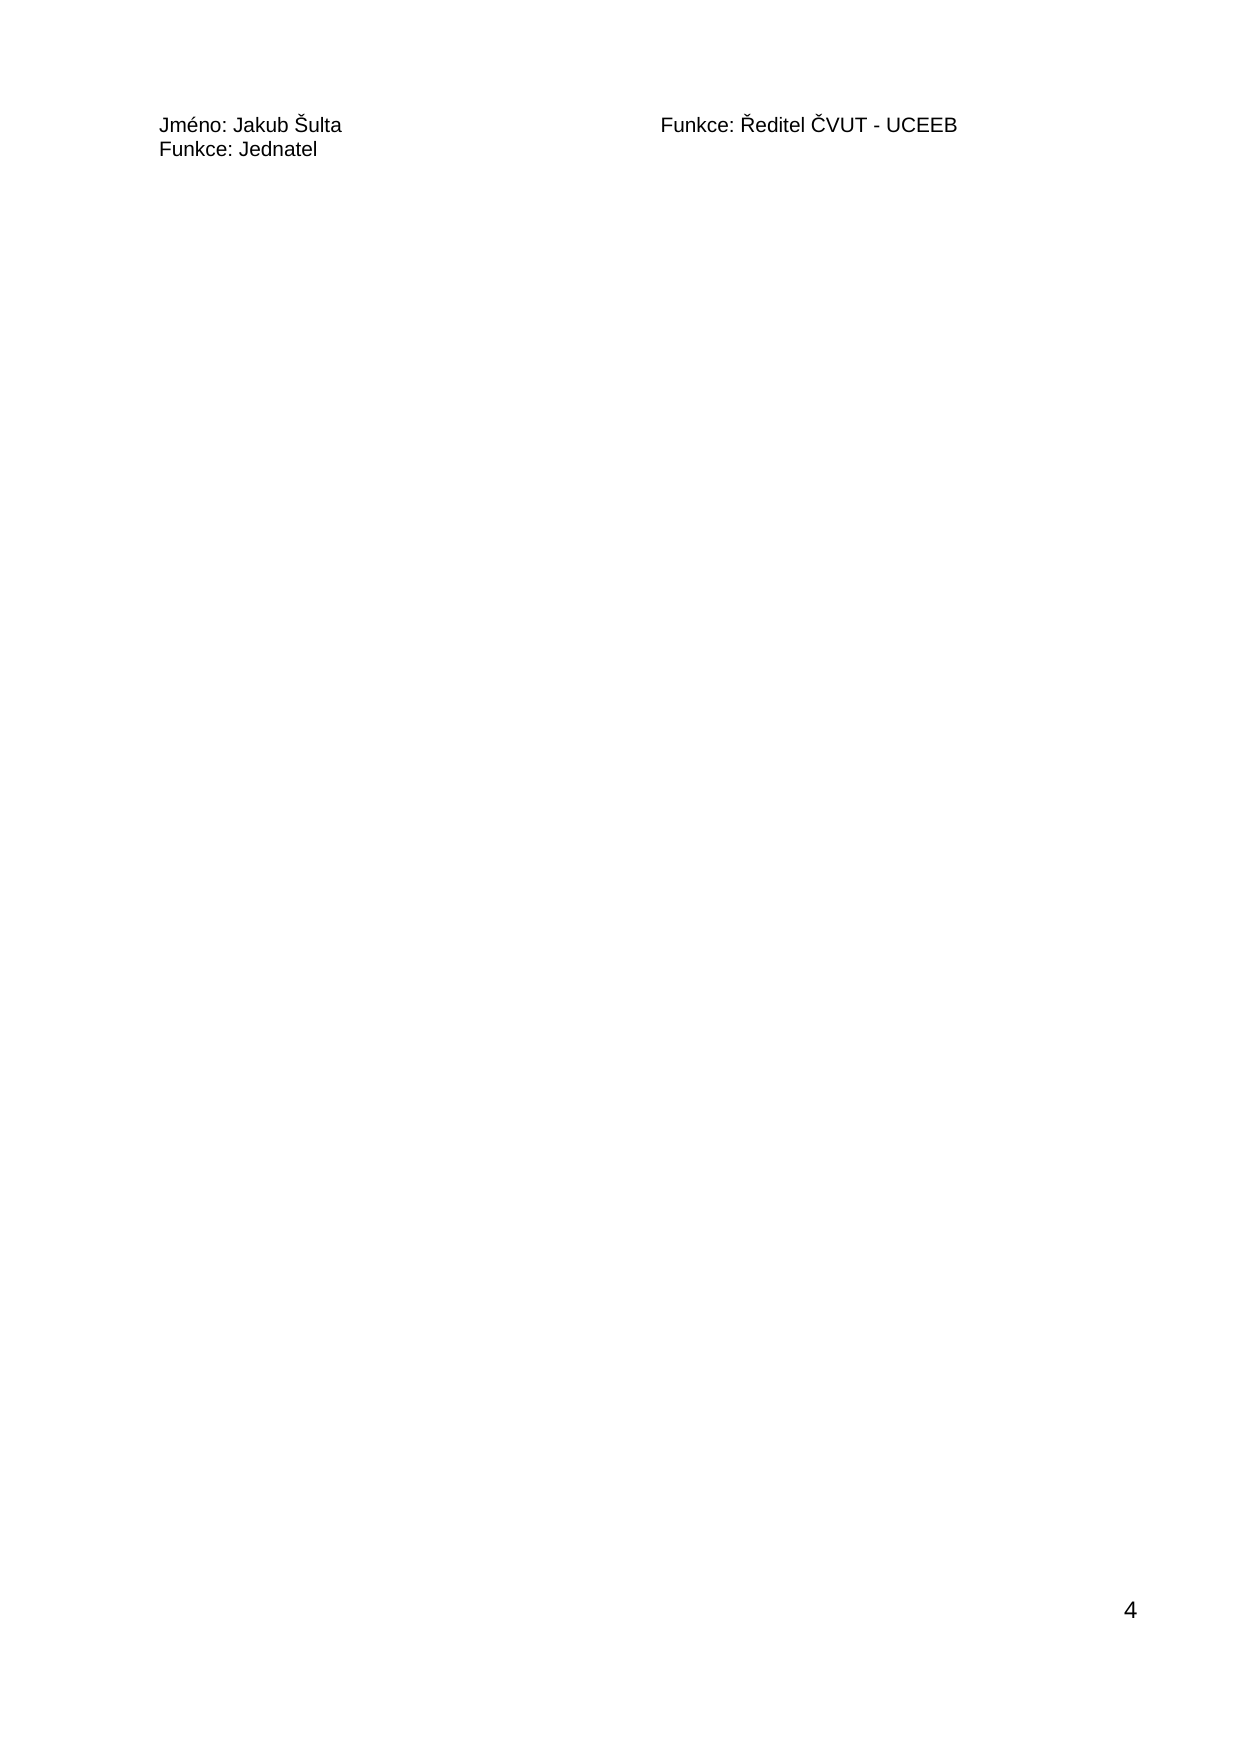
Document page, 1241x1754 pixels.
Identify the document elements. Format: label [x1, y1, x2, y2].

table_cell [148, 100, 649, 173]
table_cell [649, 100, 1129, 173]
